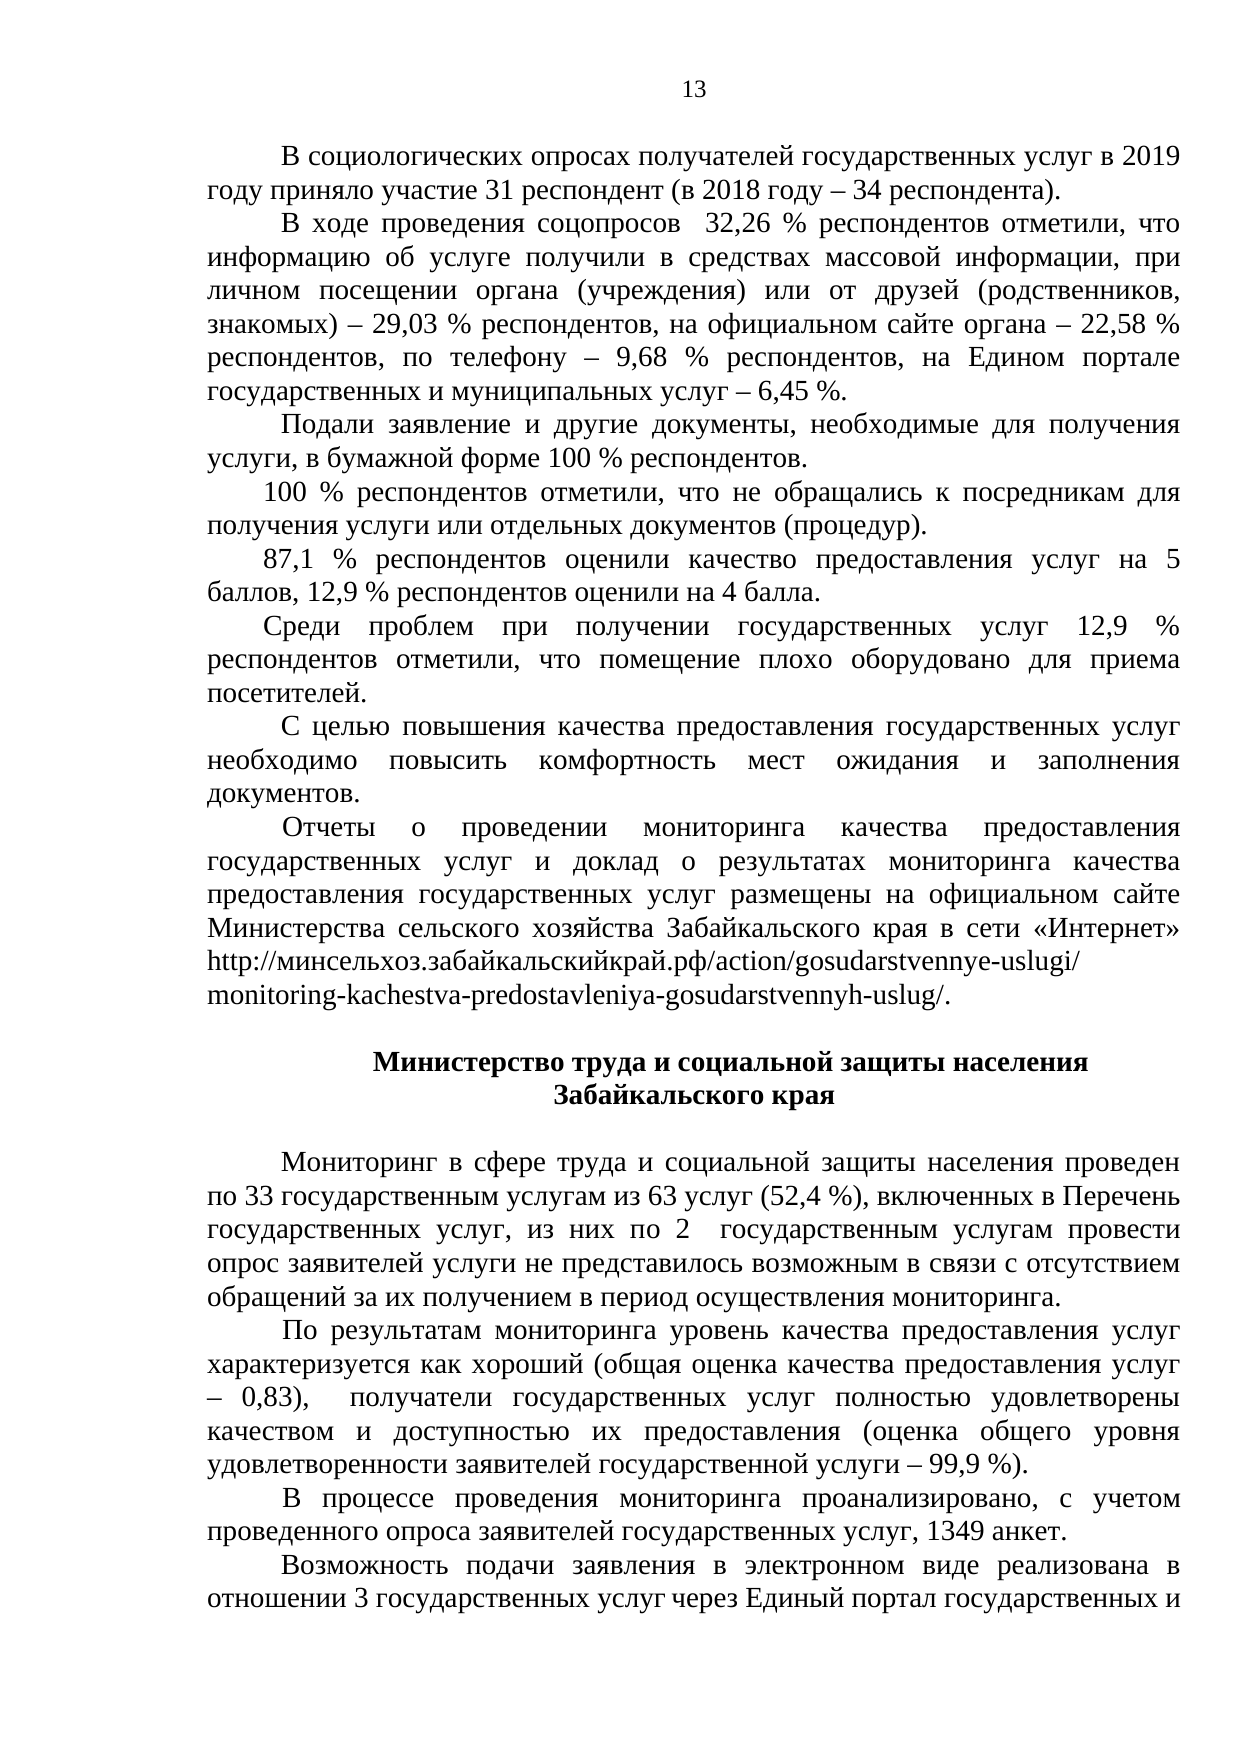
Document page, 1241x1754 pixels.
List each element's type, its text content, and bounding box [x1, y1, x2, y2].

text По результатам мониторинга уровень качества предоставления услуг характеризуется как хороший (общая оценка качества предоставления услуг – 0,83), получатели государственных услуг полностью удовлетворены качеством и доступностью их предоставления (оценка общего уровня удовлетворенности заявителей государственной услуги – 99,9 %). [207, 1312, 1181, 1480]
text В ходе проведения соцопросов 32,26 % респондентов отметили, что информацию об услуге получили в средствах массовой информации, при личном посещении органа (учреждения) или от друзей (родственников, знакомых) – 29,03 % респондентов, на официальном сайте органа – 22,58 % респондентов, по телефону – 9,68 % респондентов, на Едином портале государственных и муниципальных услуг – 6,45 %. [207, 205, 1181, 407]
text В социологических опросах получателей государственных услуг в 2019 году приняло участие 31 респондент (в 2018 году – 34 респондента). [207, 138, 1181, 205]
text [207, 1547, 1181, 1614]
text 100 % респондентов отметили, что не обращались к посредникам для получения услуги или отдельных документов (процедур). [207, 474, 1181, 541]
text Подали заявление и другие документы, необходимые для получения услуги, в бумажной форме 100 % респондентов. [207, 407, 1181, 474]
text 87,1 % респондентов оценили качество предоставления услуг на 5 баллов, 12,9 % респондентов оценили на 4 балла. [207, 541, 1181, 608]
text Министерство труда и социальной защиты населения Забайкальского края [207, 1044, 1181, 1111]
text В процессе проведения мониторинга проанализировано, с учетом проведенного опроса заявителей государственных услуг, 1349 анкет. [207, 1480, 1181, 1547]
text С целью повышения качества предоставления государственных услуг необходимо повысить комфортность мест ожидания и заполнения документов. [207, 708, 1181, 809]
text Мониторинг в сфере труда и социальной защиты населения проведен по 33 государственным услугам из 63 услуг (52,4 %), включенных в Перечень государственных услуг, из них по 2 государственным услугам провести опрос заявителей услуги не представилось возможным в связи с отсутствием обращений за их получением в период осуществления мониторинга. [207, 1144, 1181, 1312]
text Отчеты о проведении мониторинга качества предоставления государственных услуг и доклад о результатах мониторинга качества предоставления государственных услуг размещены на официальном сайте Министерства сельского хозяйства Забайкальского края в сети «Интернет» http://минсельхоз.забайкальскийкрай.рф/action/gosudarstvennye-uslugi/monitoring-kachestva-predostavleniya-gosudarstvennyh-uslug/. [207, 809, 1181, 1010]
text Среди проблем при получении государственных услуг 12,9 % респондентов отметили, что помещение плохо оборудовано для приема посетителей. [207, 608, 1181, 708]
